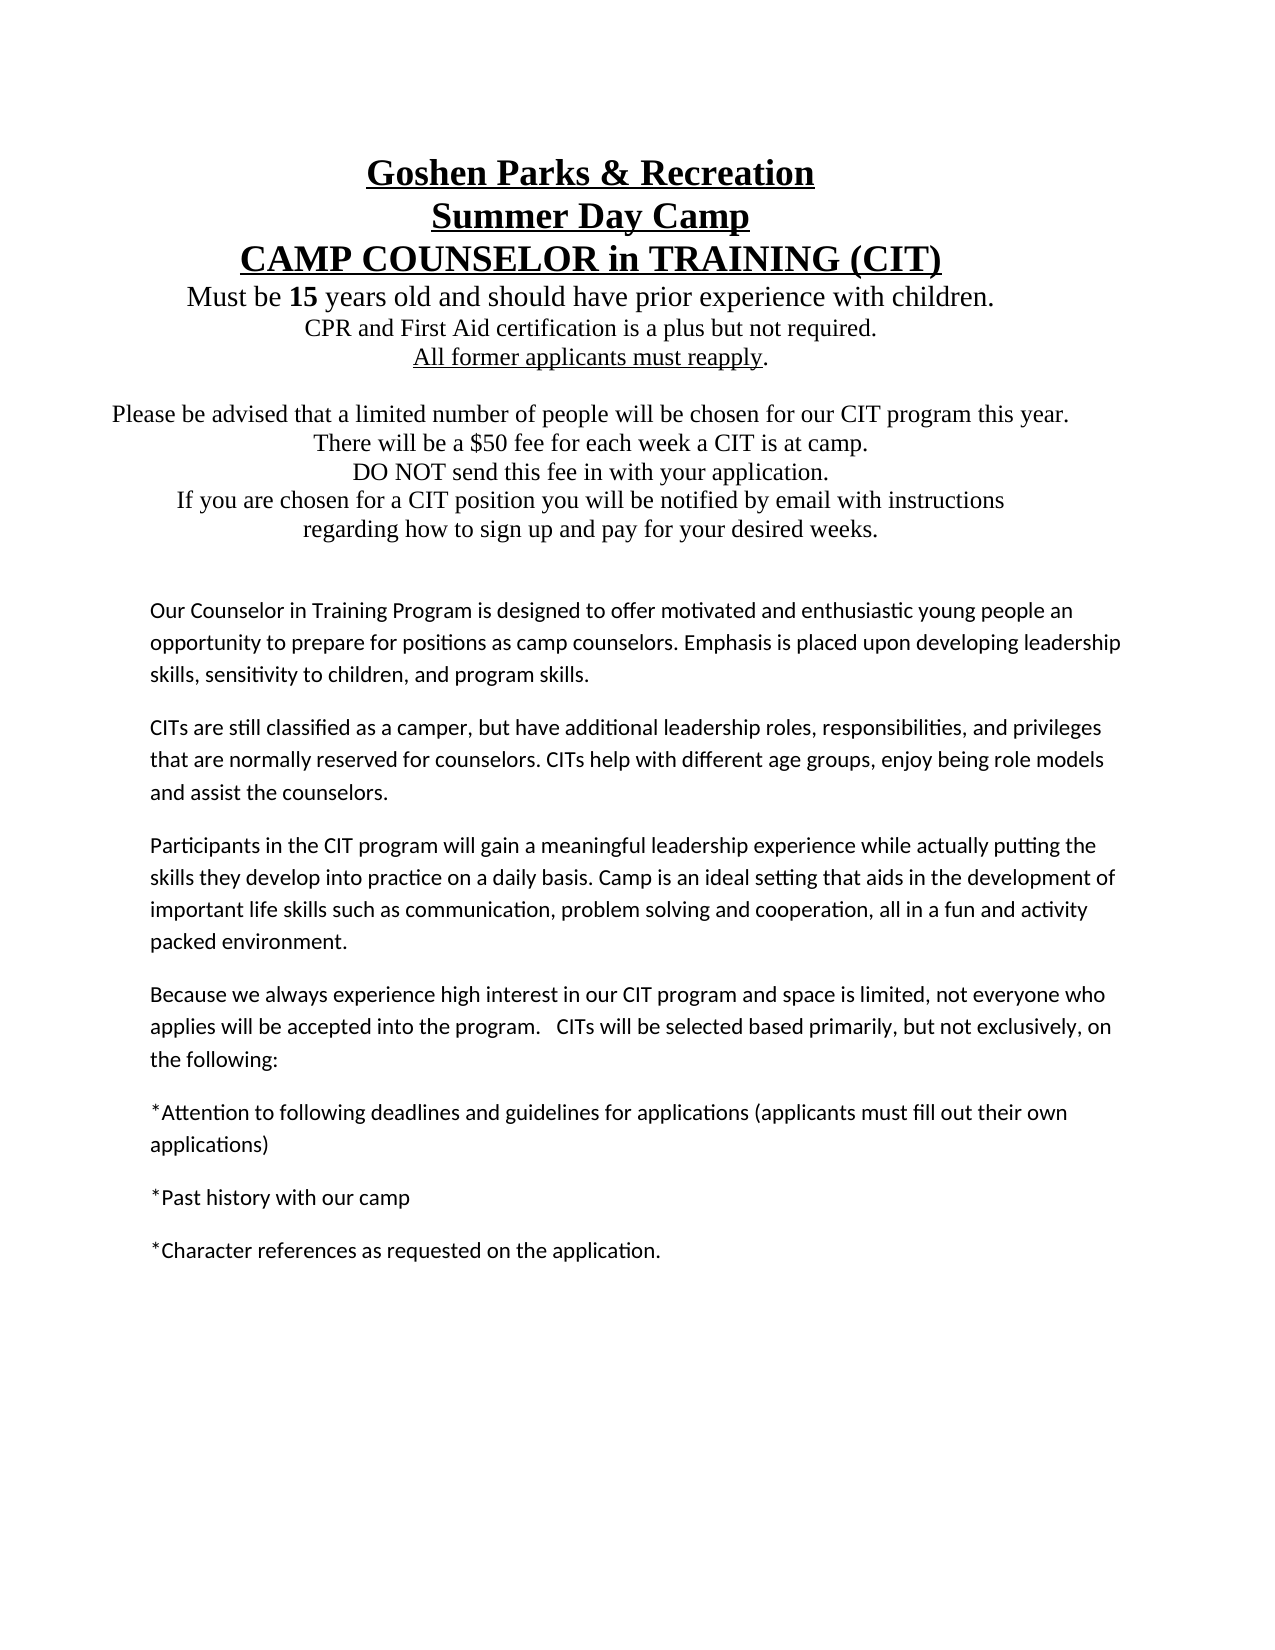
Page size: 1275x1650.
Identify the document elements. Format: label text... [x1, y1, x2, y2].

text *Past history with our camp [150, 1183, 1125, 1211]
text There will be a $50 fee for each week a CIT is at camp. [56, 428, 1125, 457]
text *Attention to following deadlines and guidelines for applications (applicants must fill out their own applications) [150, 1098, 1125, 1158]
text Participants in the CIT program will gain a meaningful leadership experience while actually putting the skills they develop into practice on a daily basis. Camp is an ideal setting that aids in the development of important life skills such as communication, problem solving and cooperation, all in a fun and activity packed environment. [150, 831, 1125, 955]
text Must be 15 years old and should have prior experience with children. [0, 279, 1200, 313]
text If you are chosen for a CIT position you will be notified by email with instructions [56, 485, 1125, 514]
text CITs are still classified as a camper, but have additional leadership roles, responsibilities, and privileges that are normally reserved for counselors. CITs help with different age groups, enjoy being role models and assist the counselors. [150, 713, 1125, 806]
text Because we always experience high interest in our CIT program and space is limited, not everyone who applies will be accepted into the program. CITs will be selected based primarily, but not exclusively, on the following: [150, 980, 1125, 1073]
text CAMP COUNSELOR in TRAINING (CIT) [0, 236, 1200, 279]
text All former applicants must reapply. [56, 342, 1125, 370]
text Our Counselor in Training Program is designed to offer motivated and enthusiastic young people an opportunity to prepare for positions as camp counselors. Emphasis is placed upon developing leadership skills, sensitivity to children, and program skills. [150, 596, 1125, 688]
text Please be advised that a limited number of people will be chosen for our CIT program this year. [56, 399, 1125, 428]
text Summer Day Camp [0, 193, 1200, 236]
text CPR and First Aid certification is a plus but not required. [0, 313, 1200, 342]
text DO NOT send this fee in with your application. [56, 457, 1125, 485]
text *Character references as requested on the application. [150, 1236, 1125, 1264]
text Goshen Parks & Recreation [0, 150, 1200, 193]
text regarding how to sign up and pay for your desired weeks. [56, 514, 1125, 543]
